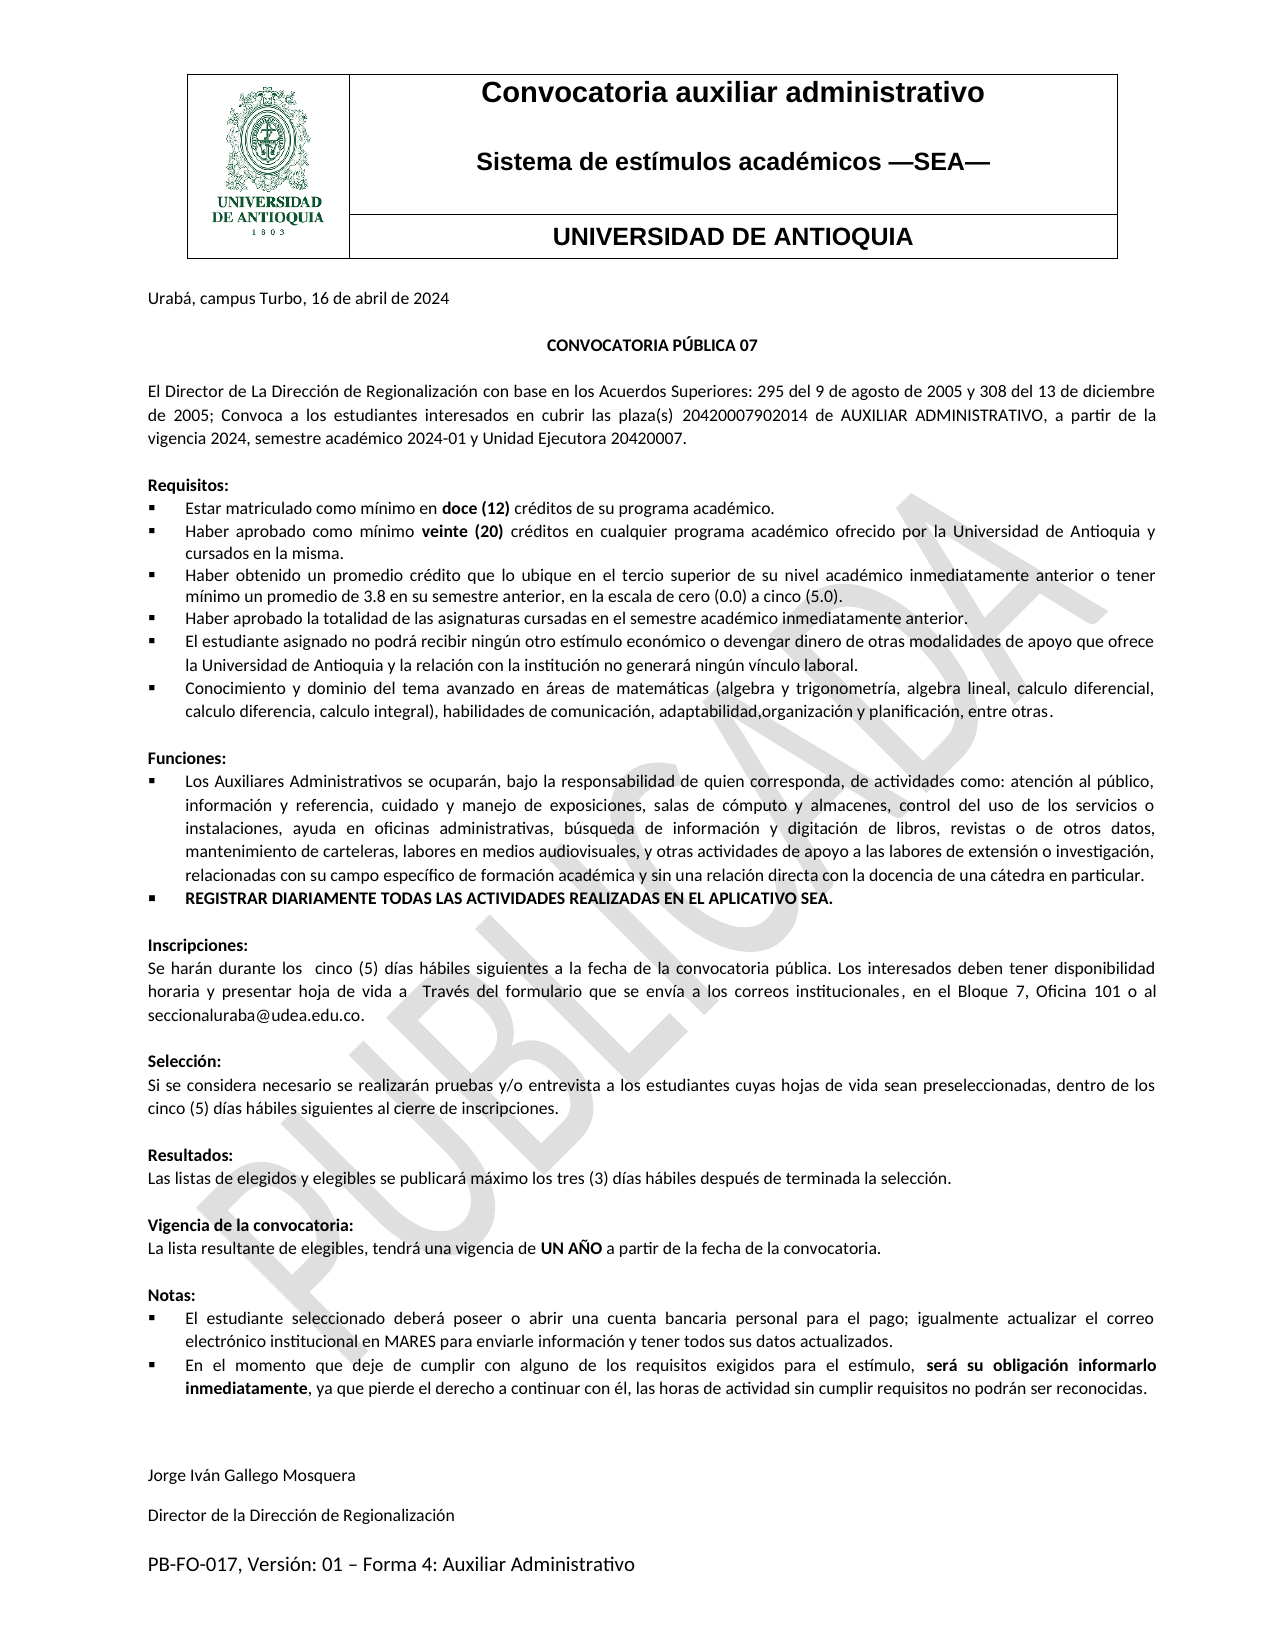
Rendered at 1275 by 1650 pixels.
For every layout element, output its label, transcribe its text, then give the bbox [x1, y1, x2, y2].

list La lista resultante de elegibles, tendrá una vigencia de UN AÑO a partir de la fecha de la convocatoria. [148, 1237, 1157, 1259]
list Conocimiento y dominio del tema avanzado en áreas de matemáticas (algebra y trigonometría, algebra lineal, calculo diferencial, calculo diferencia, calculo integral), habilidades de comunicación, adaptabilidad,organización y planificación, entre otras. [148, 677, 1157, 722]
list CONVOCATORIA PÚBLICA 07 [148, 334, 1157, 356]
text de la Dirección de Regionalización [148, 1504, 1157, 1526]
list Urabá, campus Turbo, 16 de abril de 2024 [148, 287, 1157, 309]
list Haber obtenido un promedio crédito que lo ubique en el tercio superior de su nivel académico inmediatamente anterior o tener mínimo un promedio de 3.8 en su semestre anterior, en la escala de cero (0.0) a cinco (5.0). [148, 564, 1157, 607]
list Haber aprobado la totalidad de las asignaturas cursadas en el semestre académico inmediatamente anterior. [148, 607, 1157, 629]
list Funciones: [148, 747, 1157, 769]
picture [211, 87, 326, 236]
list El estudiante seleccionado deberá poseer o abrir una cuenta bancaria personal para el pago; igualmente actualizar el correo electrónico institucional en MARES para enviarle información y tener todos sus datos actualizados. [148, 1307, 1157, 1352]
list Se harán durante los cinco (5) días hábiles siguientes a la fecha de la convocatoria pública. Los interesados deben tener disponibilidad horaria y presentar hoja de vida a Través del formulario que se envía a los correos institucionales, en el Bloque 7, Oficina 101 o al seccionaluraba@udea.edu.co. [148, 957, 1157, 1026]
list Los Auxiliares Administrativos se ocuparán, bajo la responsabilidad de quien corresponda, de actividades como: atención al público, información y referencia, cuidado y manejo de exposiciones, salas de cómputo y almacenes, control del uso de los servicios o instalaciones, ayuda en oficinas administrativas, búsqueda de información y digitación de libros, revistas o de otros datos, mantenimiento de carteleras, labores en medios audiovisuales, y otras actividades de apoyo a las labores de extensión o investigación, relacionadas con su campo específico de formación académica y sin una relación directa con la docencia de una cátedra en particular. [148, 771, 1157, 886]
list Notas: [148, 1284, 1157, 1306]
list El estudiante asignado no podrá recibir ningún otro estímulo económico o devengar dinero de otras modalidades de apoyo que ofrece la Universidad de Antioquia y la relación con la institución no generará ningún vínculo laboral. [148, 631, 1157, 676]
list Si se considera necesario se realizarán pruebas y/o entrevista a los estudiantes cuyas hojas de vida sean preseleccionadas, dentro de los cinco (5) días hábiles siguientes al cierre de inscripciones. [148, 1074, 1157, 1119]
list Selección: [148, 1051, 1157, 1072]
list de La Dirección de Regionalización con base en los Acuerdos Superiores: 295 del 9 de agosto de 2005 y 308 del 13 de diciembre de 2005; Convoca a los estudiantes interesados en cubrir las plaza(s) 20420007902014 de AUXILIAR ADMINISTRATIVO, a partir de la vigencia 2024, semestre académico 2024-01 y Unidad Ejecutora 20420007. [148, 381, 1157, 449]
list Inscripciones: [148, 934, 1157, 956]
list En el momento que deje de cumplir con alguno de los requisitos exigidos para el estímulo, será su obligación informarlo inmediatamente, ya que pierde el derecho a continuar con él, las horas de actividad sin cumplir requisitos no podrán ser reconocidas. [148, 1354, 1157, 1399]
list Requisitos: [148, 474, 1157, 496]
list Vigencia de la convocatoria: [148, 1214, 1157, 1236]
list REGISTRAR DIARIAMENTE TODAS LAS ACTIVIDADES REALIZADAS EN EL APLICATIVO SEA. [148, 887, 1157, 909]
list Las listas de elegidos y elegibles se publicará máximo los tres (3) días hábiles después de terminada la selección. [148, 1167, 1157, 1189]
text Jorge Iván Gallego Mosquera [148, 1464, 1157, 1486]
list Haber aprobado como mínimo veinte (20) créditos en cualquier programa académico ofrecido por la Universidad de Antioquia y cursados en la misma. [148, 521, 1157, 564]
list Resultados: [148, 1144, 1157, 1166]
list Estar matriculado como mínimo en doce (12) créditos de su programa académico. [148, 497, 1157, 519]
